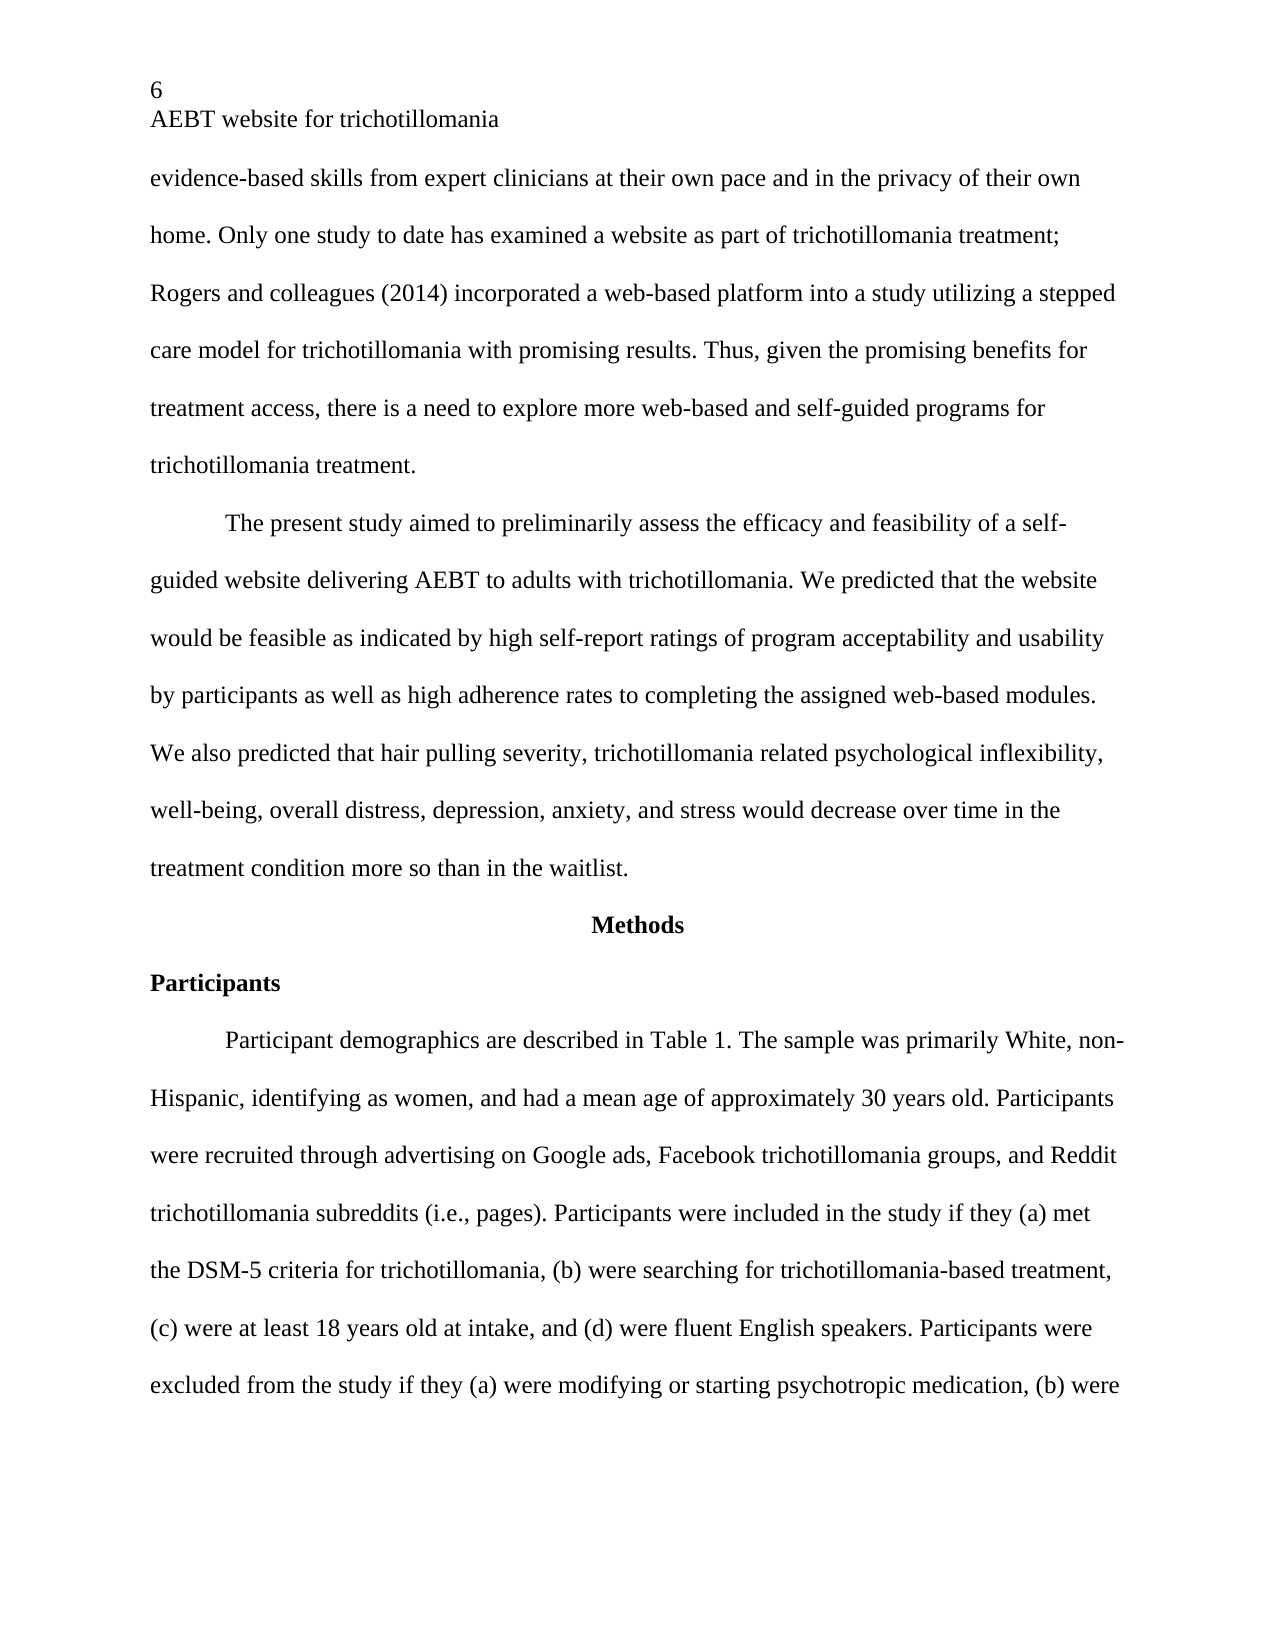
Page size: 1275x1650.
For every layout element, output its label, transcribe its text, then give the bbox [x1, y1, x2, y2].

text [150, 163, 1125, 479]
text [150, 1026, 1125, 1399]
text Participants [150, 968, 1125, 997]
text Methods [150, 911, 1125, 939]
text The present study aimed to preliminarily assess the efficacy and feasibility of a self-guided website delivering AEBT to adults with trichotillomania. We predicted that the website would be feasible as indicated by high self-report ratings of program acceptability and usability by participants as well as high adherence rates to completing the assigned web-based modules. We also predicted that hair pulling severity, trichotillomania related psychological inflexibility, well-being, overall distress, depression, anxiety, and stress would decrease over time in the treatment condition more so than in the waitlist. [150, 508, 1125, 882]
